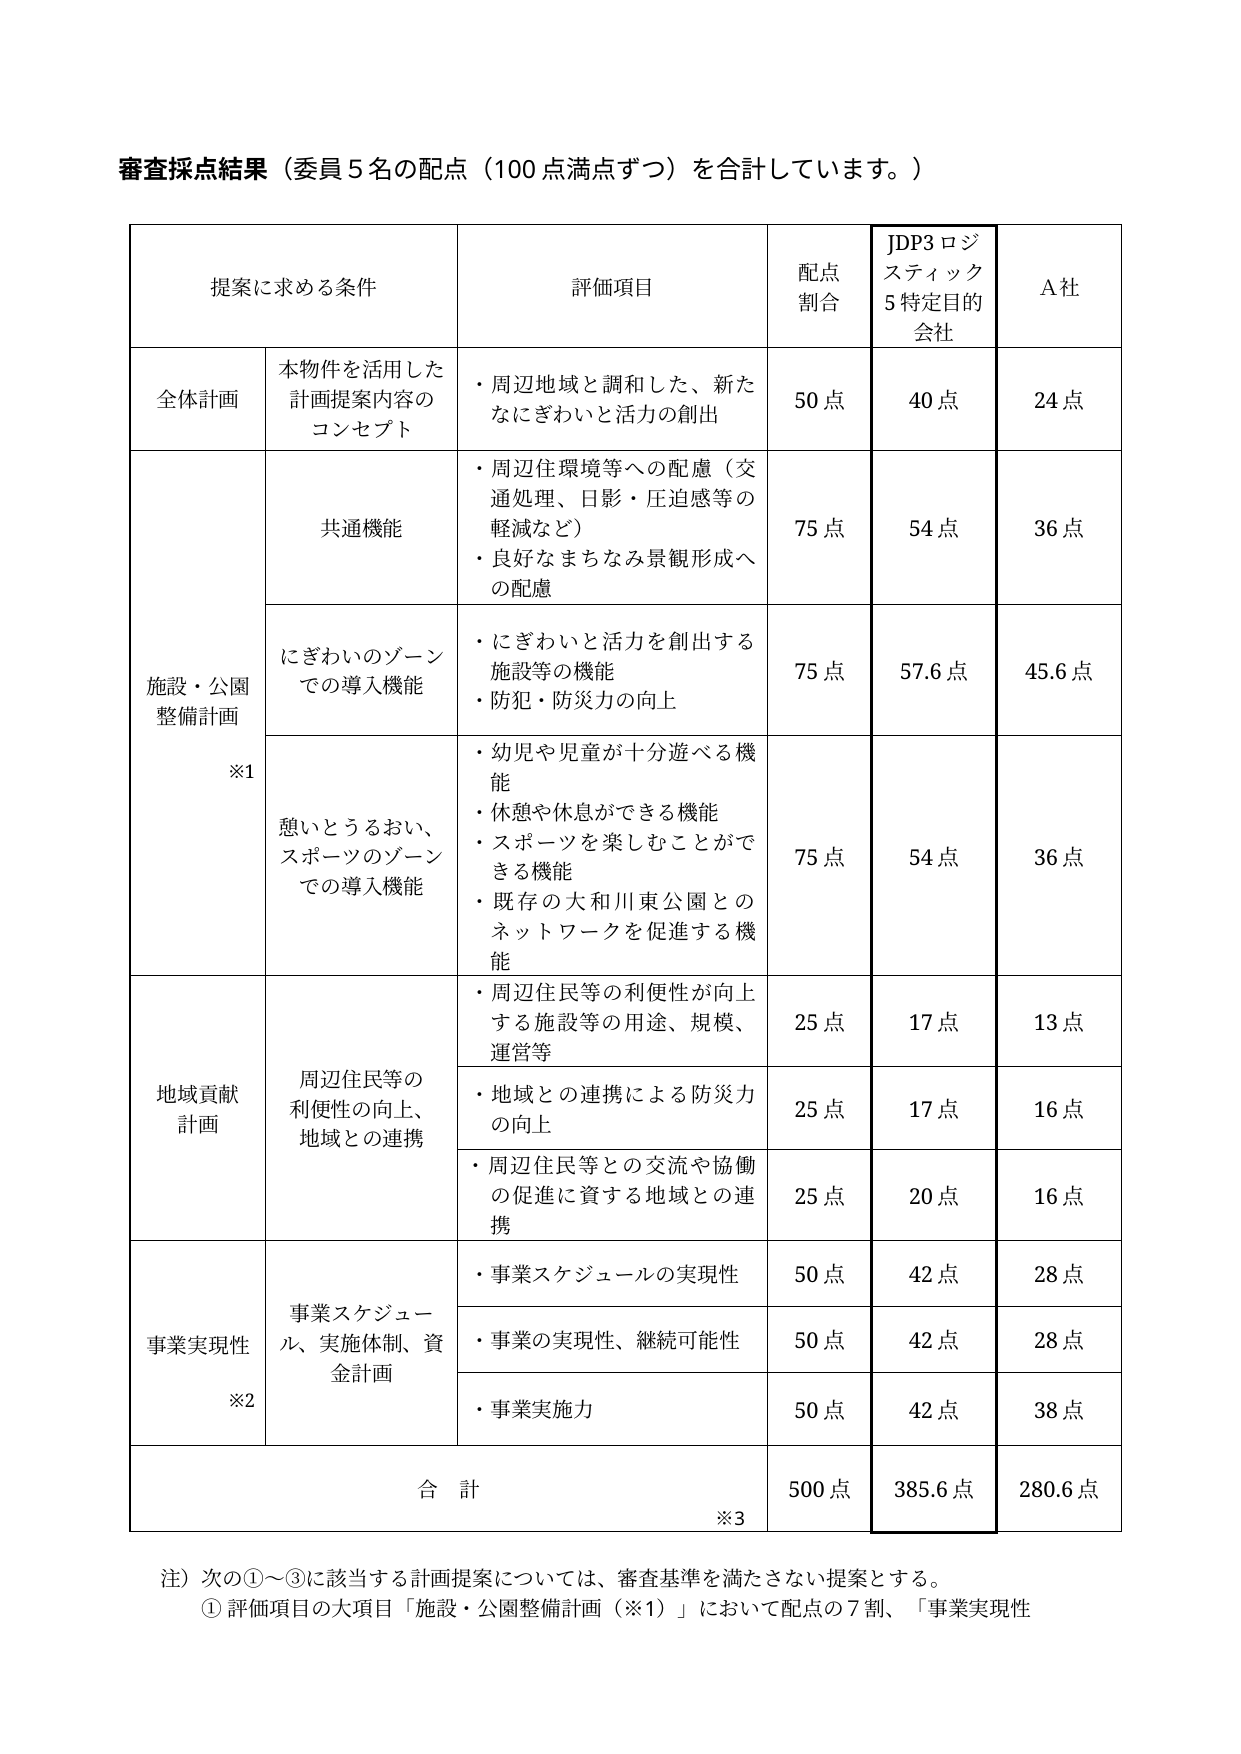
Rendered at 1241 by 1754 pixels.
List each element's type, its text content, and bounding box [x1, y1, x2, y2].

table_cell 合 計 ※3 [131, 1446, 767, 1531]
table_cell 13点 [998, 976, 1121, 1066]
table_cell 17点 [873, 1067, 995, 1149]
table_cell 事業スケジュール、実施体制、資金計画 [266, 1241, 457, 1444]
table_cell 50点 [768, 1241, 870, 1306]
table_cell 75点 [768, 736, 870, 975]
table_header 評価項目 [458, 225, 767, 347]
table_cell 地域貢献 計画 [131, 976, 265, 1239]
table_cell 500点 [768, 1446, 870, 1531]
table_cell 42点 [873, 1307, 995, 1372]
table_cell 16点 [998, 1067, 1121, 1149]
table_cell ・周辺住民等との交流や協働の促進に資する地域との連携 [458, 1150, 767, 1239]
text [118, 1592, 1122, 1622]
table_cell 42点 [873, 1373, 995, 1444]
text 審査採点結果（委員５名の配点（100点満点ずつ）を合計しています。） [118, 149, 1122, 186]
table_cell ・周辺地域と調和した、新たなにぎわいと活力の創出 [458, 348, 767, 449]
table_cell 全体計画 [131, 348, 265, 449]
table_cell ・周辺住環境等への配慮（交通処理、日影・圧迫感等の軽減など） ・良好なまちなみ景観形成への配慮 [458, 451, 767, 604]
table_header Ａ社 [998, 225, 1121, 347]
table_cell 54点 [873, 451, 995, 604]
table_cell 憩いとうるおい、スポーツのゾーンでの導入機能 [266, 736, 457, 975]
table_cell 20点 [873, 1150, 995, 1239]
table_cell 本物件を活用した計画提案内容の コンセプト [266, 348, 457, 449]
table_cell 42点 [873, 1241, 995, 1306]
table_cell 25点 [768, 976, 870, 1066]
table_cell 共通機能 [266, 451, 457, 604]
table_cell ・事業スケジュールの実現性 [458, 1241, 767, 1306]
table_cell 25点 [768, 1150, 870, 1239]
table_cell 385.6点 [873, 1446, 995, 1531]
table_cell 36点 [998, 736, 1121, 975]
table_cell 40点 [873, 348, 995, 449]
text 注）次の①～③に該当する計画提案については、審査基準を満たさない提案とする。 [118, 1562, 1122, 1592]
table_cell 25点 [768, 1067, 870, 1149]
table_cell 36点 [998, 451, 1121, 604]
table_cell 16点 [998, 1150, 1121, 1239]
table_cell ・事業の実現性、継続可能性 [458, 1307, 767, 1372]
table_cell 50点 [768, 1373, 870, 1444]
table_cell ・幼児や児童が十分遊べる機能 ・休憩や休息ができる機能 ・スポーツを楽しむことができる機能 ・既存の大和川東公園とのネットワークを促進する機能 [458, 736, 767, 975]
table_cell 17点 [873, 976, 995, 1066]
table_cell ・事業実施力 [458, 1373, 767, 1444]
table_cell ・地域との連携による防災力の向上 [458, 1067, 767, 1149]
table_cell ・周辺住民等の利便性が向上する施設等の用途、規模、運営等 [458, 976, 767, 1066]
table_cell 事業実現性 ※2 [131, 1241, 265, 1444]
table_cell 57.6点 [873, 605, 995, 735]
table_header 配点 割合 [768, 225, 870, 347]
table_cell 75点 [768, 605, 870, 735]
table_cell 45.6点 [998, 605, 1121, 735]
table_cell 38点 [998, 1373, 1121, 1444]
table_cell 28点 [998, 1307, 1121, 1372]
table_cell 周辺住民等の 利便性の向上、 地域との連携 [266, 976, 457, 1239]
table_cell 75点 [768, 451, 870, 604]
table_cell 50点 [768, 1307, 870, 1372]
table_header 提案に求める条件 [131, 225, 457, 347]
table_cell 施設・公園 整備計画 ※1 [131, 451, 265, 975]
table_cell 28点 [998, 1241, 1121, 1306]
table_cell 280.6点 [998, 1446, 1121, 1531]
table_cell ・にぎわいと活力を創出する施設等の機能 ・防犯・防災力の向上 [458, 605, 767, 735]
table_cell にぎわいのゾーンでの導入機能 [266, 605, 457, 735]
table_cell 24点 [998, 348, 1121, 449]
table_header JDP3ロジスティック5特定目的会社 [873, 227, 995, 347]
table_cell 50点 [768, 348, 870, 449]
table_cell 54点 [873, 736, 995, 975]
